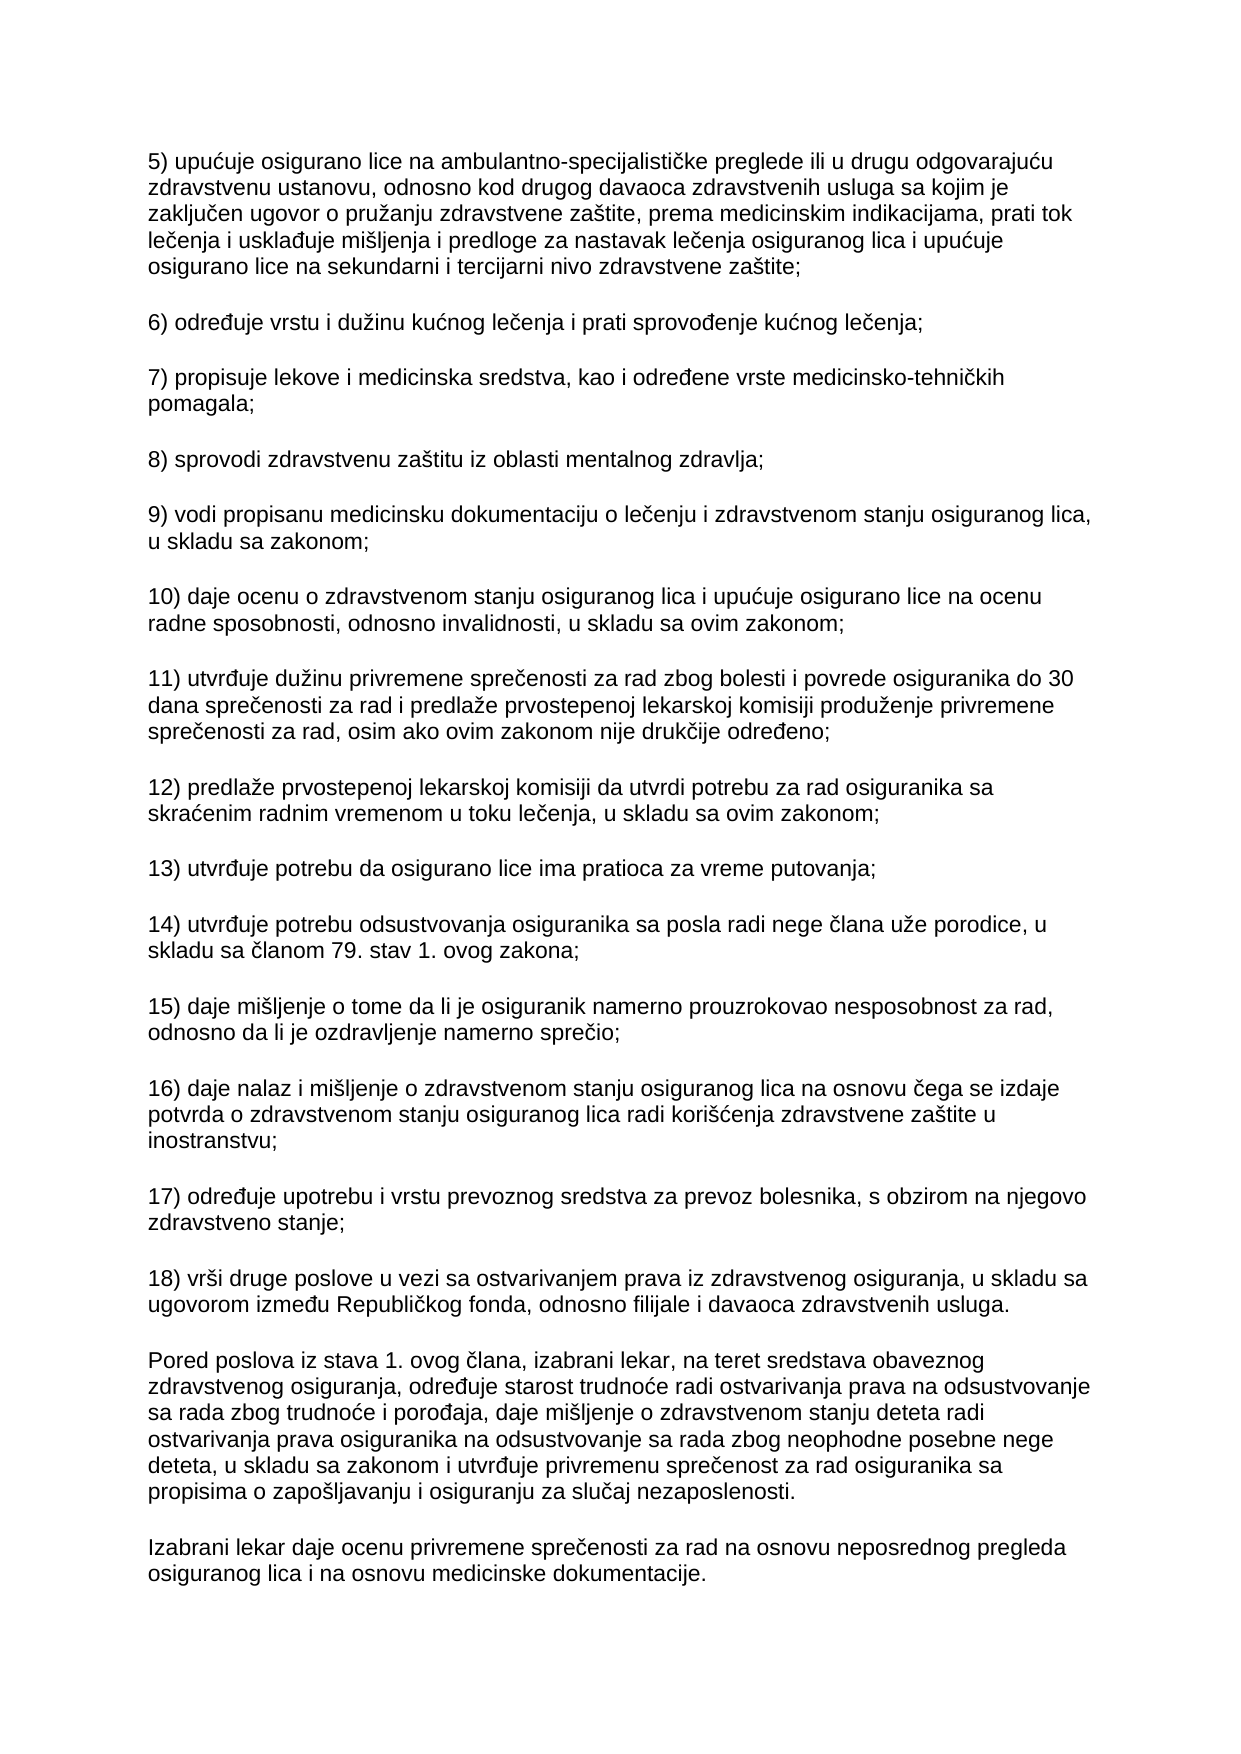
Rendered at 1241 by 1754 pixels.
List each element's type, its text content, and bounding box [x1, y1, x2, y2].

text 14) utvrđuje potrebu odsustvovanja osiguranika sa posla radi nege člana uže porodice, u skladu sa članom 79. stav 1. ovog zakona; [148, 911, 1093, 963]
text 18) vrši druge poslove u vezi sa ostvarivanjem prava iz zdravstvenog osiguranja, u skladu sa ugovorom između Republičkog fonda, odnosno filijale i davaoca zdravstvenih usluga. [148, 1265, 1093, 1317]
text 8) sprovodi zdravstvenu zaštitu iz oblasti mentalnog zdravlja; [148, 446, 1093, 472]
text Izabrani lekar daje ocenu privremene sprečenosti za rad na osnovu neposrednog pregleda osiguranog lica i na osnovu medicinske dokumentacije. [148, 1534, 1093, 1587]
text 5) upućuje osigurano lice na ambulantno-specijalističke preglede ili u drugu odgovarajuću zdravstvenu ustanovu, odnosno kod drugog davaoca zdravstvenih usluga sa kojim je zaključen ugovor o pružanju zdravstvene zaštite, prema medicinskim indikacijama, prati tok lečenja i usklađuje mišljenja i predloge za nastavak lečenja osiguranog lica i upućuje osigurano lice na sekundarni i tercijarni nivo zdravstvene zaštite; [148, 148, 1093, 279]
text 10) daje ocenu o zdravstvenom stanju osiguranog lica i upućuje osigurano lice na ocenu radne sposobnosti, odnosno invalidnosti, u skladu sa ovim zakonom; [148, 583, 1093, 636]
text 12) predlaže prvostepenoj lekarskoj komisiji da utvrdi potrebu za rad osiguranika sa skraćenim radnim vremenom u toku lečenja, u skladu sa ovim zakonom; [148, 773, 1093, 826]
text 9) vodi propisanu medicinsku dokumentaciju o lečenju i zdravstvenom stanju osiguranog lica, u skladu sa zakonom; [148, 501, 1093, 554]
text 11) utvrđuje dužinu privremene sprečenosti za rad zbog bolesti i povrede osiguranika do 30 dana sprečenosti za rad i predlaže prvostepenoj lekarskoj komisiji produženje privremene sprečenosti za rad, osim ako ovim zakonom nije drukčije određeno; [148, 665, 1093, 744]
text 7) propisuje lekove i medicinska sredstva, kao i određene vrste medicinsko-tehničkih pomagala; [148, 364, 1093, 417]
text 16) daje nalaz i mišljenje o zdravstvenom stanju osiguranog lica na osnovu čega se izdaje potvrda o zdravstvenom stanju osiguranog lica radi korišćenja zdravstvene zaštite u inostranstvu; [148, 1074, 1093, 1154]
text Pored poslova iz stava 1. ovog člana, izabrani lekar, na teret sredstava obaveznog zdravstvenog osiguranja, određuje starost trudnoće radi ostvarivanja prava na odsustvovanje sa rada zbog trudnoće i porođaja, daje mišljenje o zdravstvenom stanju deteta radi ostvarivanja prava osiguranika na odsustvovanje sa rada zbog neophodne posebne nege deteta, u skladu sa zakonom i utvrđuje privremenu sprečenost za rad osiguranika sa propisima o zapošljavanju i osiguranju za slučaj nezaposlenosti. [148, 1347, 1093, 1505]
text 15) daje mišljenje o tome da li je osiguranik namerno prouzrokovao nesposobnost za rad, odnosno da li je ozdravljenje namerno sprečio; [148, 993, 1093, 1045]
text 6) određuje vrstu i dužinu kućnog lečenja i prati sprovođenje kućnog lečenja; [148, 308, 1093, 335]
text 13) utvrđuje potrebu da osigurano lice ima pratioca za vreme putovanja; [148, 855, 1093, 882]
text 17) određuje upotrebu i vrstu prevoznog sredstva za prevoz bolesnika, s obzirom na njegovo zdravstveno stanje; [148, 1183, 1093, 1236]
